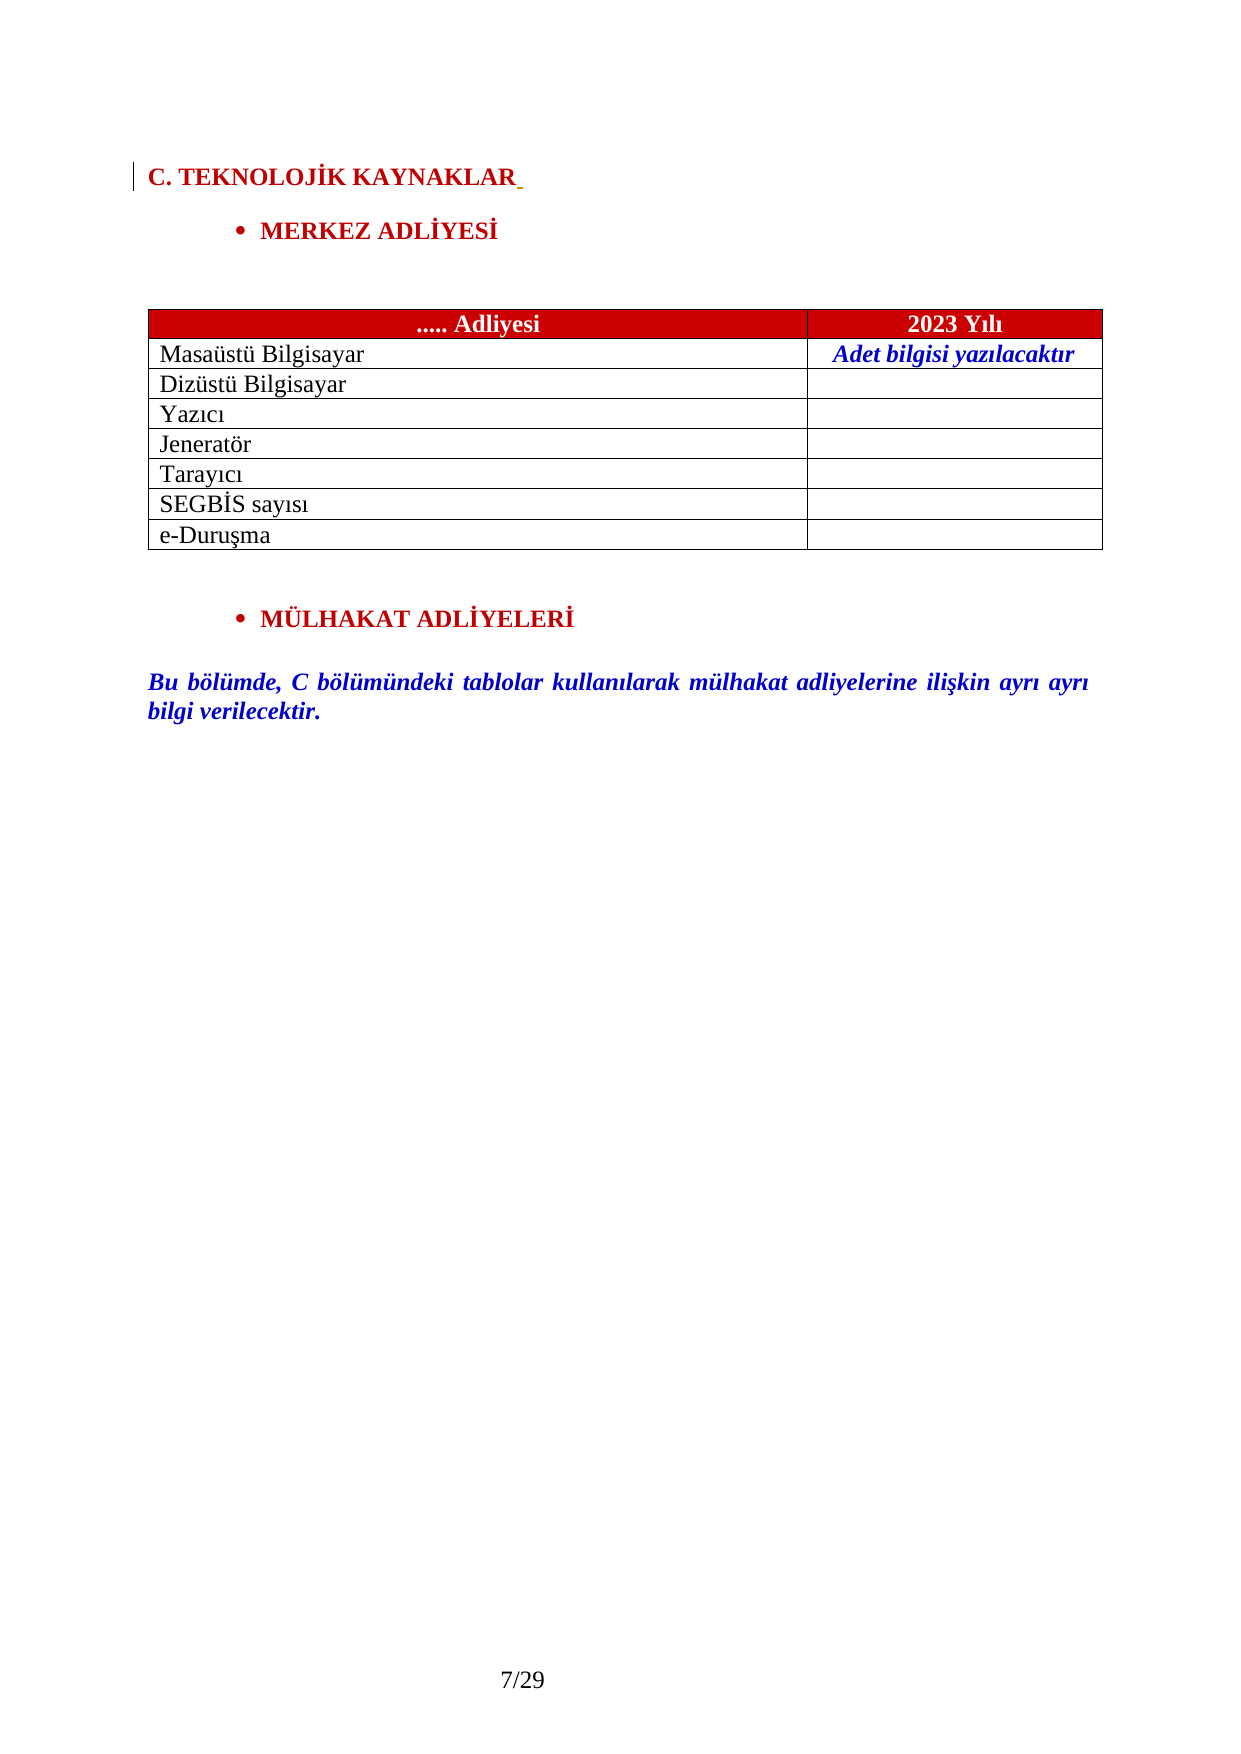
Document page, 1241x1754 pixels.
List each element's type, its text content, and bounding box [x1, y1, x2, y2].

table_cell [808, 489, 1102, 518]
table_header ..... Adliyesi [149, 310, 807, 338]
table_cell [808, 429, 1102, 457]
text Bu bölümde, C bölümündeki tablolar kullanılarak mülhakat adliyelerine ilişkin ayrı ayrı bilgi verilecektir. [148, 667, 1093, 725]
table_cell e-Duruşma [149, 520, 807, 549]
table_cell Masaüstü Bilgisayar [149, 339, 807, 368]
subtitle C. TEKNOLOJİK KAYNAKLAR [148, 162, 1093, 191]
table_cell Dizüstü Bilgisayar [149, 369, 807, 398]
table_cell [808, 399, 1102, 428]
table_cell Adet bilgisi yazılacaktır [808, 339, 1102, 368]
table_cell [808, 369, 1102, 398]
table_header 2023 Yılı [808, 310, 1102, 338]
subtitle MERKEZ ADLİYESİ [148, 216, 1093, 245]
table_cell [808, 459, 1102, 488]
table_cell SEGBİS sayısı [149, 489, 807, 518]
table_cell Yazıcı [149, 399, 807, 428]
subtitle MÜLHAKAT ADLİYELERİ [148, 604, 1093, 632]
table_cell Jeneratör [149, 429, 807, 457]
table_cell Tarayıcı [149, 459, 807, 488]
table_cell [808, 520, 1102, 549]
